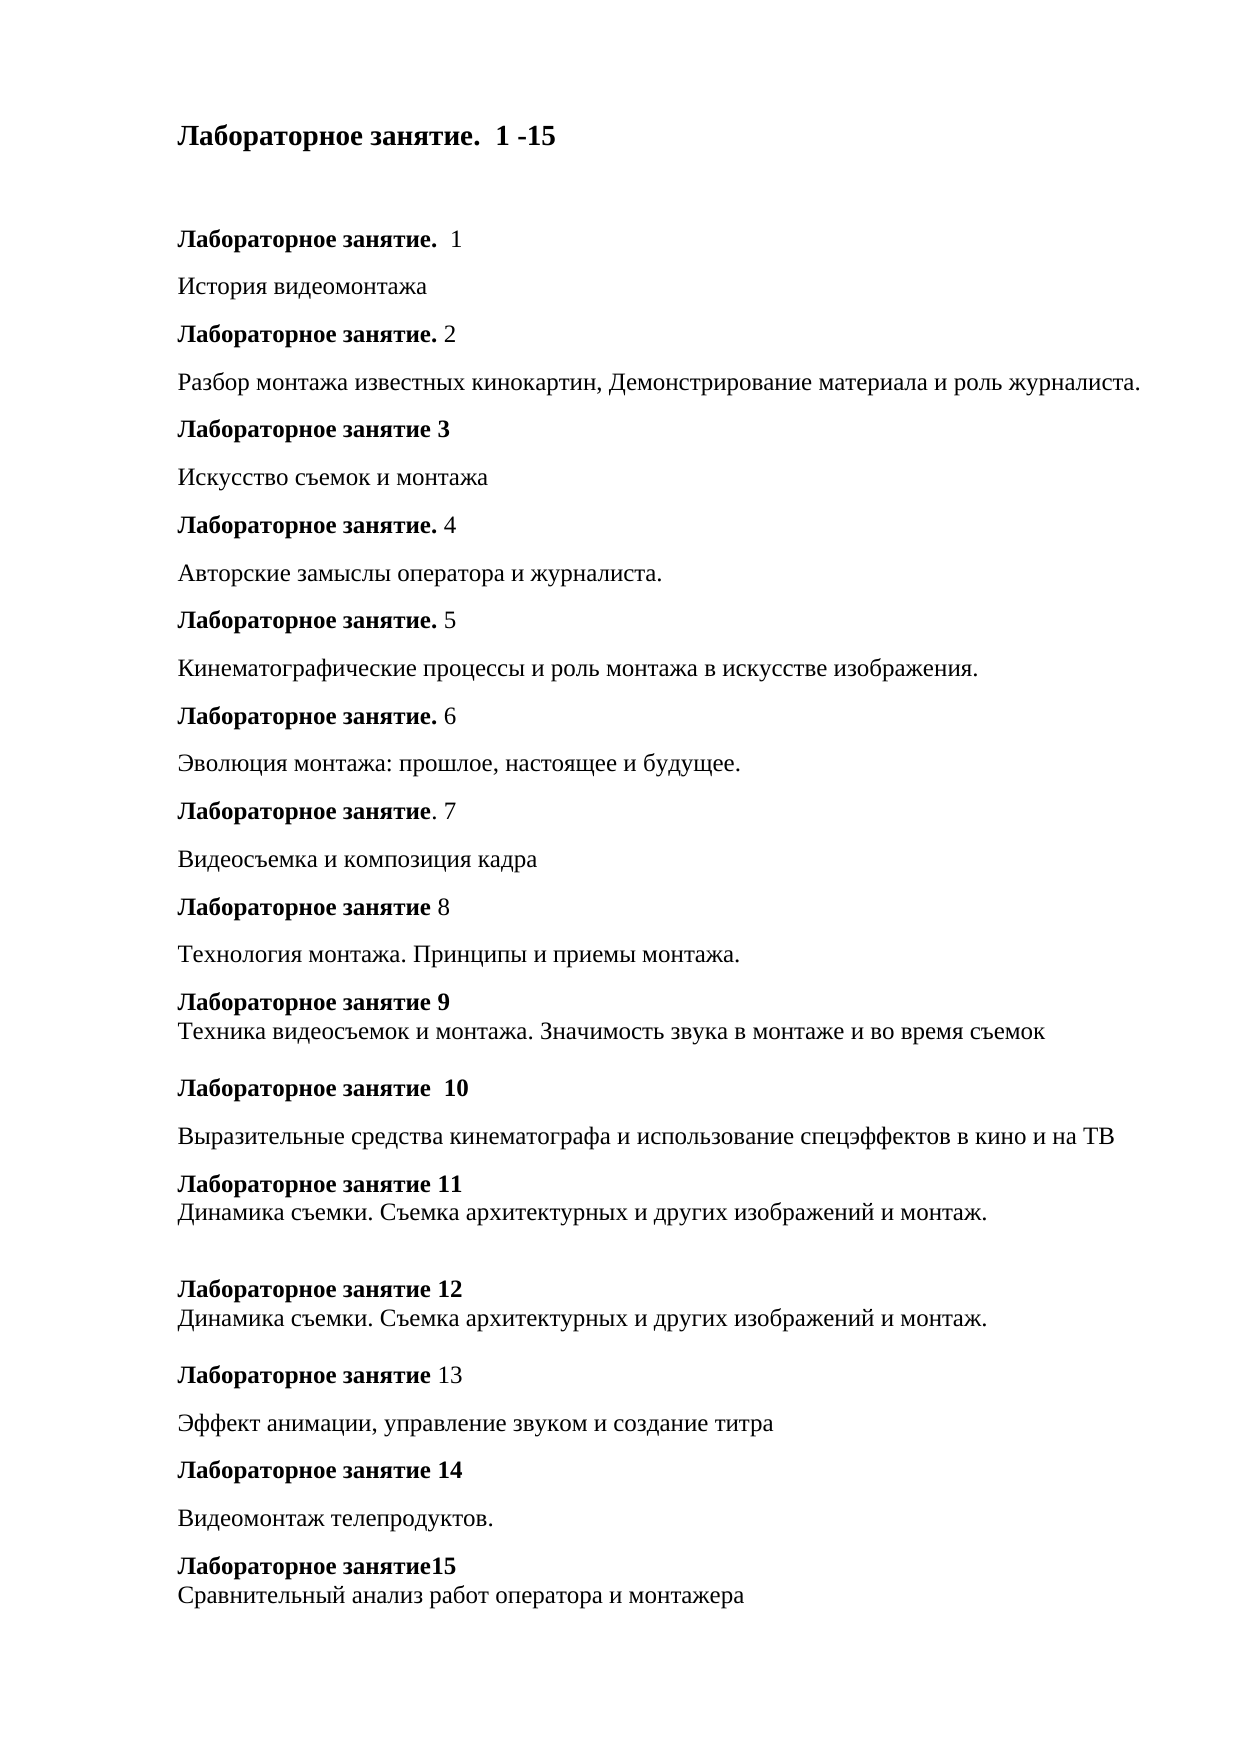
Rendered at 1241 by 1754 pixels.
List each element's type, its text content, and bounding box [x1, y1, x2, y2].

text Лабораторное занятие 10 [177, 1073, 1152, 1102]
text Лабораторное занятие. 5 [177, 605, 1152, 634]
text Лабораторное занятие 14 [177, 1456, 1152, 1484]
text Техника видеосъемок и монтажа. Значимость звука в монтаже и во время съемок [177, 1016, 1152, 1044]
text Лабораторное занятие. 1 [177, 224, 1152, 252]
text Лабораторное занятие. 1 -15 [177, 118, 1152, 152]
text Искусство съемок и монтажа [177, 462, 1152, 491]
text Лабораторное занятие 13 [177, 1360, 1152, 1389]
text Лабораторное занятие 9 [177, 987, 1152, 1016]
text Лабораторное занятие 11 [177, 1169, 1152, 1197]
text Лабораторное занятие 3 [177, 414, 1152, 443]
text Сравнительный анализ работ оператора и монтажера [177, 1580, 1152, 1608]
text Динамика съемки. Съемка архитектурных и других изображений и монтаж. [177, 1303, 1152, 1331]
text Видеосъемка и композиция кадра [177, 844, 1152, 873]
text Эффект анимации, управление звуком и создание титра [177, 1408, 1152, 1437]
text Технология монтажа. Принципы и приемы монтажа. [177, 939, 1152, 968]
text Лабораторное занятие. 2 [177, 319, 1152, 348]
text Лабораторное занятие. 6 [177, 701, 1152, 729]
text Выразительные средства кинематографа и использование спецэффектов в кино и на ТВ [177, 1121, 1152, 1150]
text Динамика съемки. Съемка архитектурных и других изображений и монтаж. [177, 1197, 1152, 1226]
text Разбор монтажа известных кинокартин, Демонстрирование материала и роль журналиста. [177, 367, 1152, 396]
text Кинематографические процессы и роль монтажа в искусстве изображения. [177, 653, 1152, 682]
text Лабораторное занятие 8 [177, 892, 1152, 920]
text Авторские замыслы оператора и журналиста. [177, 558, 1152, 586]
text Лабораторное занятие 12 [177, 1274, 1152, 1303]
text Эволюция монтажа: прошлое, настоящее и будущее. [177, 748, 1152, 777]
text Лабораторное занятие15 [177, 1551, 1152, 1580]
text Лабораторное занятие. 4 [177, 510, 1152, 539]
text Видеомонтаж телепродуктов. [177, 1503, 1152, 1532]
text Лабораторное занятие. 7 [177, 796, 1152, 825]
text История видеомонтажа [177, 271, 1152, 300]
